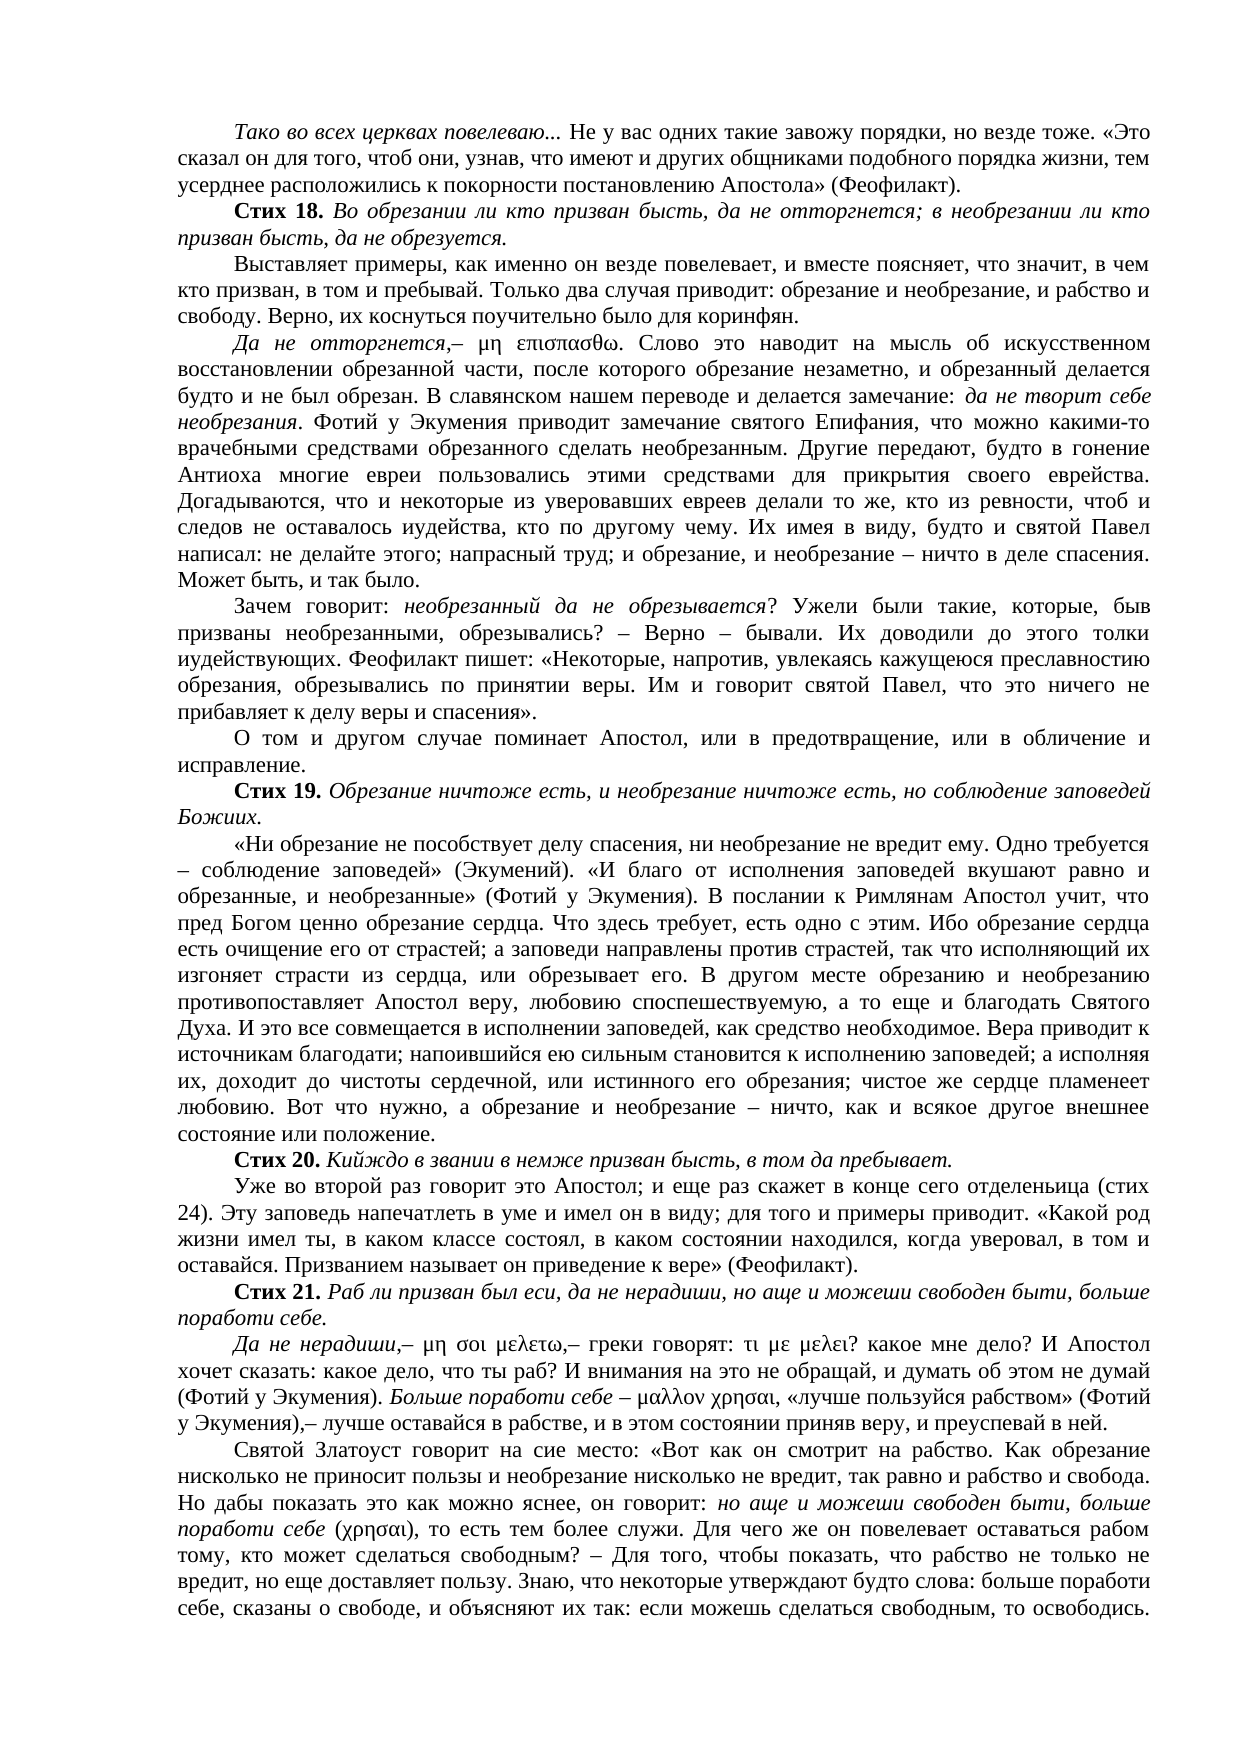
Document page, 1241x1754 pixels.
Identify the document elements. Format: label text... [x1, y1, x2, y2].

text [177, 1436, 1152, 1620]
text Стих 21. Раб ли призван был еси, да не нерадиши, но аще и можеши свободен быти, больше поработи себе. [177, 1278, 1152, 1330]
text Да не нерадиши,– μη σοι μελετω,– греки говорят: τι με μελει? какое мне дело? И Апостол хочет сказать: какое дело, что ты раб? И внимания на это не обращай, и думать об этом не думай (Фотий у Экумения). Больше поработи себе – μαλλον χρησαι, «лучше пользуйся рабством» (Фотий у Экумения),– лучше оставайся в рабстве, и в этом состоянии приняв веру, и преуспевай в ней. [177, 1330, 1152, 1436]
text Да не отторгнется,– μη επισπασθω. Слово это наводит на мысль об искусственном восстановлении обрезанной части, после которого обрезание незаметно, и обрезанный делается будто и не был обрезан. В славянском нашем переводе и делается замечание: да не творит себе необрезания. Фотий у Экумения приводит замечание святого Епифания, что можно какими-то врачебными средствами обрезанного сделать необрезанным. Другие передают, будто в гонение Антиоха многие евреи пользовались этими средствами для прикрытия своего еврейства. Догадываются, что и некоторые из уверовавших евреев делали то же, кто из ревности, чтоб и следов не оставалось иудейства, кто по другому чему. Их имея в виду, будто и святой Павел написал: не делайте этого; напрасный труд; и обрезание, и необрезание – ничто в деле спасения. Может быть, и так было. [177, 329, 1152, 592]
text Стих 19. Обрезание ничтоже есть, и необрезание ничтоже есть, но соблюдение заповедей Божиих. [177, 777, 1152, 830]
text Стих 18. Во обрезании ли кто призван бысть, да не отторгнется; в необрезании ли кто призван бысть, да не обрезуется. [177, 197, 1152, 250]
text Тако во всех церквах повелеваю... Не у вас одних такие завожу порядки, но везде тоже. «Это сказал он для того, чтоб они, узнав, что имеют и других общниками подобного порядка жизни, тем усерднее расположились к покорности постановлению Апостола» (Феофилакт). [177, 118, 1152, 197]
text Стих 20. Кийждо в звании в немже призван бысть, в том да пребывает. [177, 1146, 1152, 1172]
text Выставляет примеры, как именно он везде повелевает, и вместе поясняет, что значит, в чем кто призван, в том и пребывай. Только два случая приводит: обрезание и необрезание, и рабство и свободу. Верно, их коснуться поучительно было для коринфян. [177, 250, 1152, 329]
text Уже во второй раз говорит это Апостол; и еще раз скажет в конце сего отделеньица (стих 24). Эту заповедь напечатлеть в уме и имел он в виду; для того и примеры приводит. «Какой род жизни имел ты, в каком классе состоял, в каком состоянии находился, когда уверовал, в том и оставайся. Призванием называет он приведение к вере» (Феофилакт). [177, 1172, 1152, 1278]
text «Ни обрезание не пособствует делу спасения, ни необрезание не вредит ему. Одно требуется – соблюдение заповедей» (Экумений). «И благо от исполнения заповедей вкушают равно и обрезанные, и необрезанные» (Фотий у Экумения). В послании к Римлянам Апостол учит, что пред Богом ценно обрезание сердца. Что здесь требует, есть одно с этим. Ибо обрезание сердца есть очищение его от страстей; а заповеди направлены против страстей, так что исполняющий их изгоняет страсти из сердца, или обрезывает его. В другом месте обрезанию и необрезанию противопоставляет Апостол веру, любовию споспешествуемую, а то еще и благодать Святого Духа. И это все совмещается в исполнении заповедей, как средство необходимое. Вера приводит к источникам благодати; напоившийся ею сильным становится к исполнению заповедей; а исполняя их, доходит до чистоты сердечной, или истинного его обрезания; чистое же сердце пламенеет любовию. Вот что нужно, а обрезание и необрезание – ничто, как и всякое другое внешнее состояние или положение. [177, 830, 1152, 1146]
text О том и другом случае поминает Апостол, или в предотвращение, или в обличение и исправление. [177, 724, 1152, 777]
text Зачем говорит: необрезанный да не обрезывается? Ужели были такие, которые, быв призваны необрезанными, обрезывались? – Верно – бывали. Их доводили до этого толки иудействующих. Феофилакт пишет: «Некоторые, напротив, увлекаясь кажущеюся преславностию обрезания, обрезывались по принятии веры. Им и говорит святой Павел, что это ничего не прибавляет к делу веры и спасения». [177, 592, 1152, 724]
